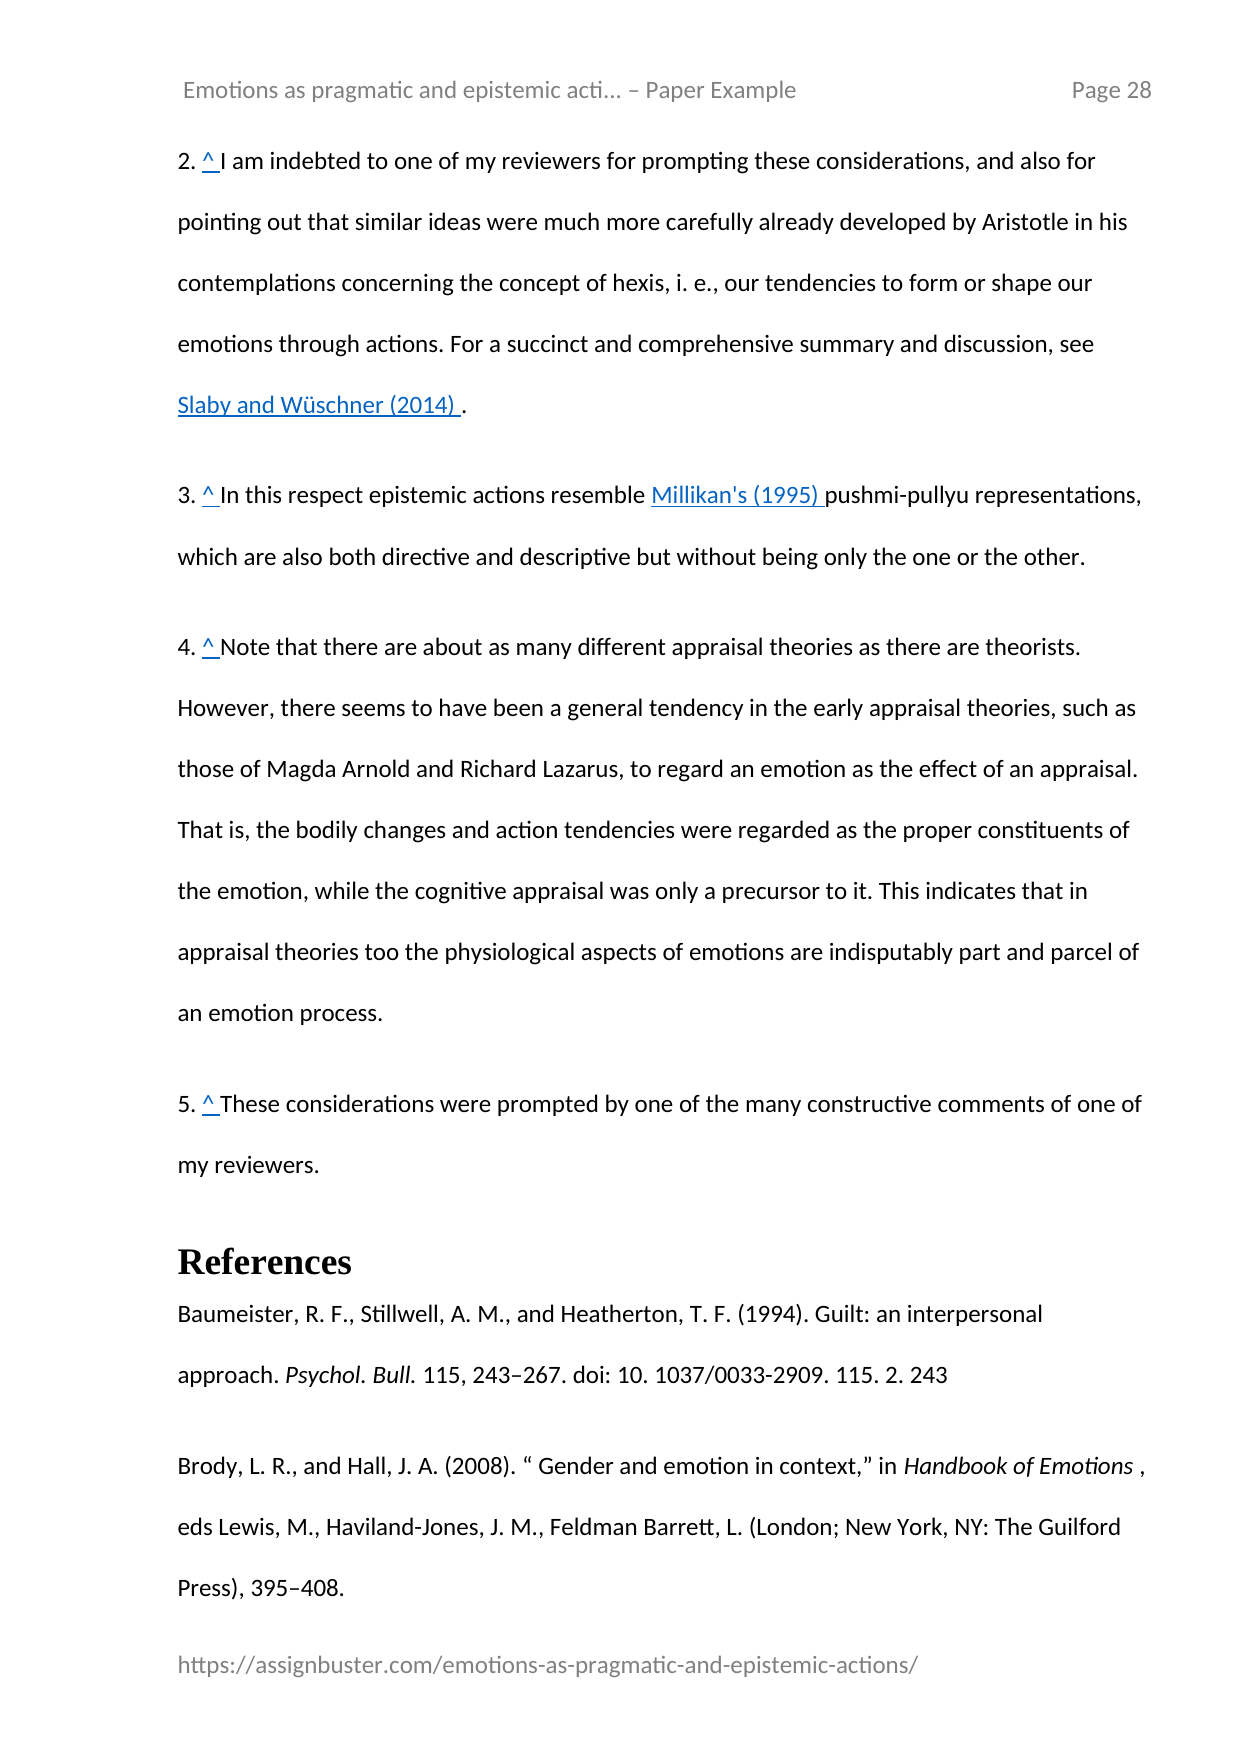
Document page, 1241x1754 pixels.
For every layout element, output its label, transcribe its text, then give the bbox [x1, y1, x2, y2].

text Baumeister, R. F., Stillwell, A. M., and Heatherton, T. F. (1994). Guilt: an interpersonal approach. Psychol. Bull. 115, 243–267. doi: 10. 1037/0033-2909. 115. 2. 243 [177, 1299, 1152, 1390]
subtitle References [177, 1239, 1152, 1283]
text 3. ^ In this respect epistemic actions resemble Millikan's (1995) pushmi-pullyu representations, which are also both directive and descriptive but without being only the one or the other. [177, 480, 1152, 571]
text Brody, L. R., and Hall, J. A. (2008). “ Gender and emotion in context,” in Handbook of Emotions , eds Lewis, M., Haviland-Jones, J. M., Feldman Barrett, L. (London; New York, NY: The Guilford Press), 395–408. [177, 1450, 1152, 1603]
text 4. ^ Note that there are about as many different appraisal theories as there are theorists. However, there seems to have been a general tendency in the early appraisal theories, such as those of Magda Arnold and Richard Lazarus, to regard an emotion as the effect of an appraisal. That is, the bodily changes and action tendencies were regarded as the proper constituents of the emotion, while the cognitive appraisal was only a precursor to it. This indicates that in appraisal theories too the physiological aspects of emotions are indisputably part and parcel of an emotion process. [177, 631, 1152, 1028]
text 2. ^ I am indebted to one of my reviewers for prompting these considerations, and also for pointing out that similar ideas were much more carefully already developed by Aristotle in his contemplations concerning the concept of hexis, i. e., our tendencies to form or shape our emotions through actions. For a succinct and comprehensive summary and discussion, see Slaby and Wüschner (2014) . [177, 145, 1152, 420]
text 5. ^ These considerations were prompted by one of the many constructive comments of one of my reviewers. [177, 1088, 1152, 1179]
